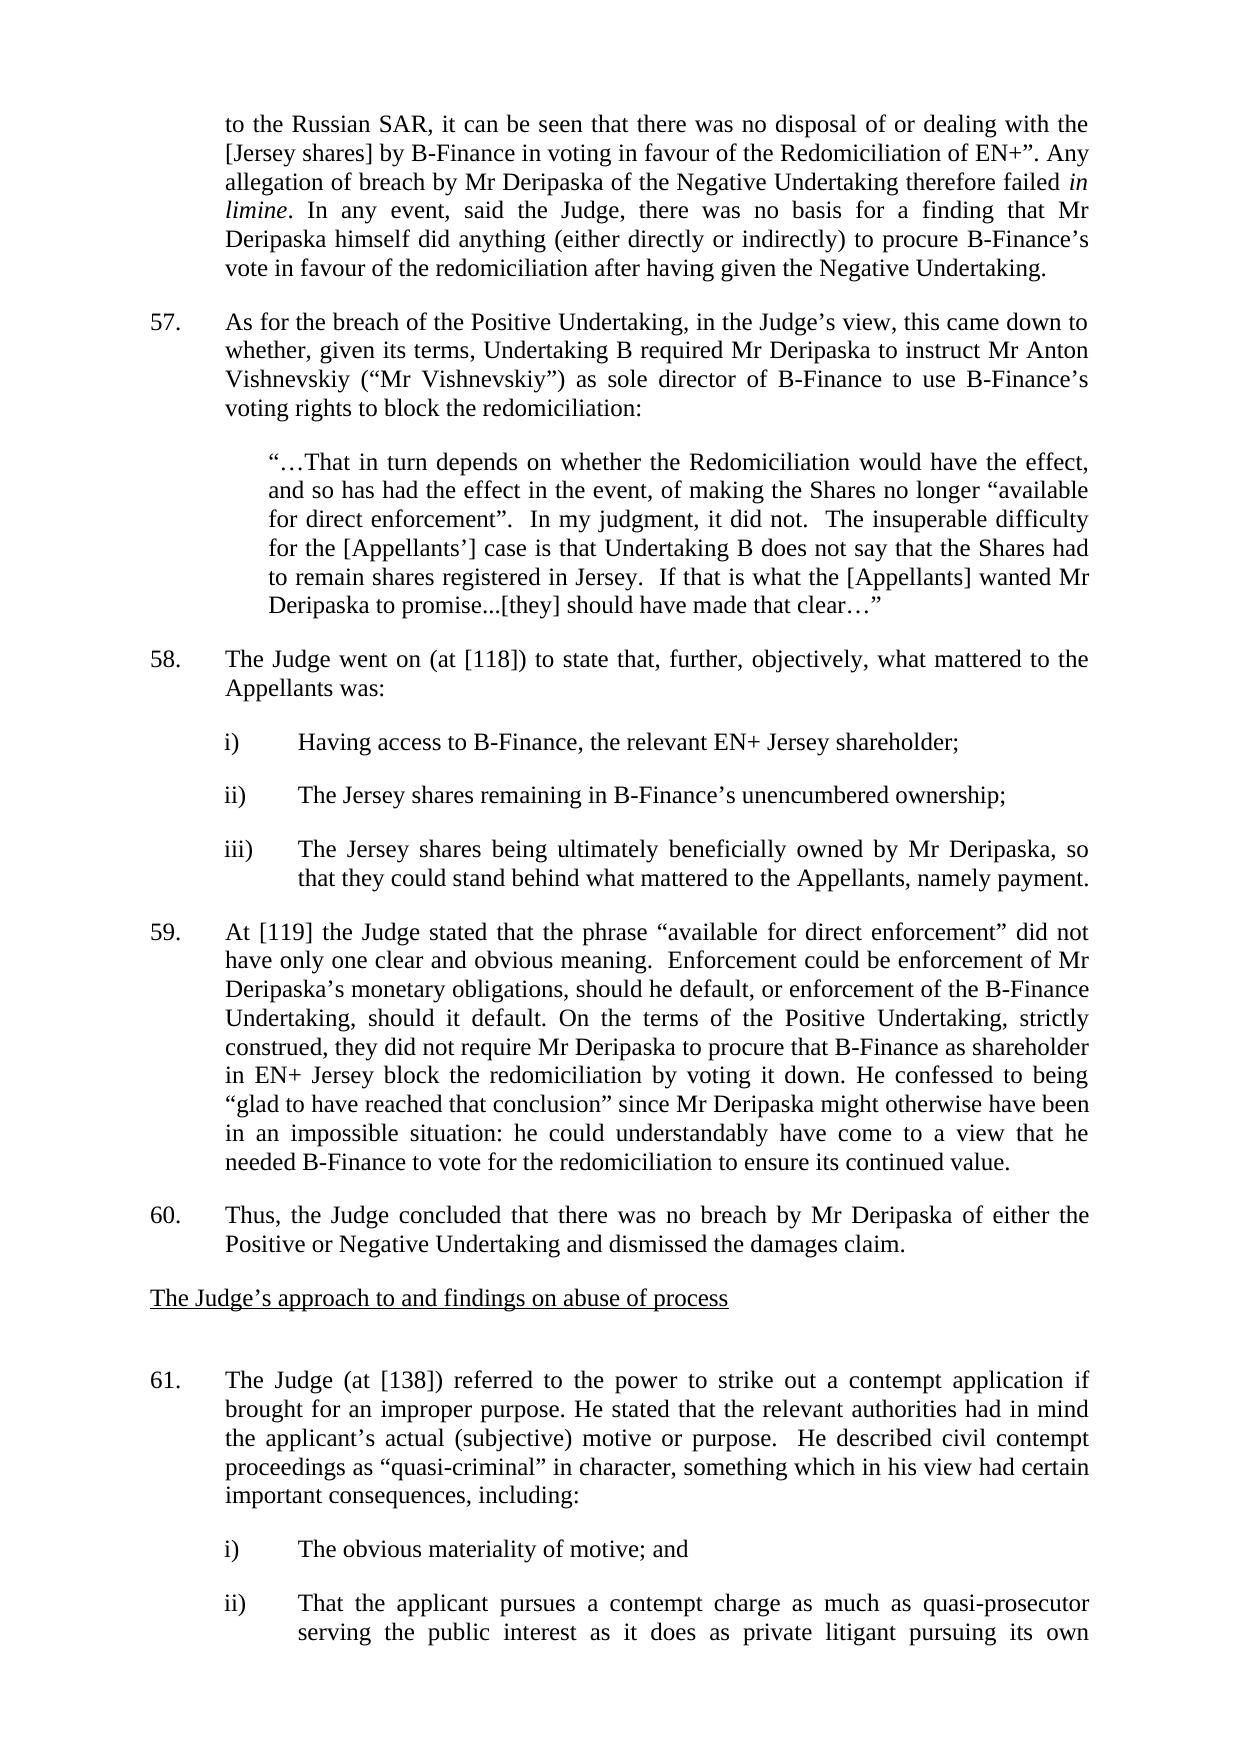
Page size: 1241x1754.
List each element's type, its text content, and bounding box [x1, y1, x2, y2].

text The Jersey shares being ultimately beneficially owned by Mr Deripaska, so that they could stand behind what mattered to the Appellants, namely payment. [224, 834, 1090, 892]
text Thus, the Judge concluded that there was no breach by Mr Deripaska of either the Positive or Negative Undertaking and dismissed the damages claim. [150, 1200, 1090, 1258]
text The Jersey shares remaining in B-Finance’s unencumbered ownership; [224, 780, 1090, 809]
text The Judge’s approach to and findings on abuse of process [150, 1283, 1090, 1312]
text As for the breach of the Positive Undertaking, in the Judge’s view, this came down to whether, given its terms, Undertaking B required Mr Deripaska to instruct Mr Anton Vishnevskiy (“Mr Vishnevskiy”) as sole director of B-Finance to use B-Finance’s voting rights to block the redomiciliation: [150, 307, 1090, 422]
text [150, 109, 1090, 282]
text The Judge went on (at [118]) to state that, further, objectively, what mattered to the Appellants was: [150, 644, 1090, 702]
text The Judge (at [138]) referred to the power to strike out a contempt application if brought for an improper purpose. He stated that the relevant authorities had in mind the applicant’s actual (subjective) motive or purpose. He described civil contempt proceedings as “quasi-criminal” in character, something which in his view had certain important consequences, including: [150, 1365, 1090, 1509]
text “…That in turn depends on whether the Redomiciliation would have the effect, and so has had the effect in the event, of making the Shares no longer “available for direct enforcement”. In my judgment, it did not. The insuperable difficulty for the [Appellants’] case is that Undertaking B does not say that the Shares had to remain shares registered in Jersey. If that is what the [Appellants] wanted Mr Deripaska to promise...[they] should have made that clear…” [268, 447, 1090, 619]
text At [119] the Judge stated that the phrase “available for direct enforcement” did not have only one clear and obvious meaning. Enforcement could be enforcement of Mr Deripaska’s monetary obligations, should he default, or enforcement of the B-Finance Undertaking, should it default. On the terms of the Positive Undertaking, strictly construed, they did not require Mr Deripaska to procure that B-Finance as shareholder in EN+ Jersey block the redomiciliation by voting it down. He confessed to being “glad to have reached that conclusion” since Mr Deripaska might otherwise have been in an impossible situation: he could understandably have come to a view that he needed B-Finance to vote for the redomiciliation to ensure its continued value. [150, 917, 1090, 1175]
text The obvious materiality of motive; and [224, 1534, 1090, 1563]
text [224, 1588, 1090, 1645]
text Having access to B-Finance, the relevant EN+ Jersey shareholder; [224, 727, 1090, 755]
